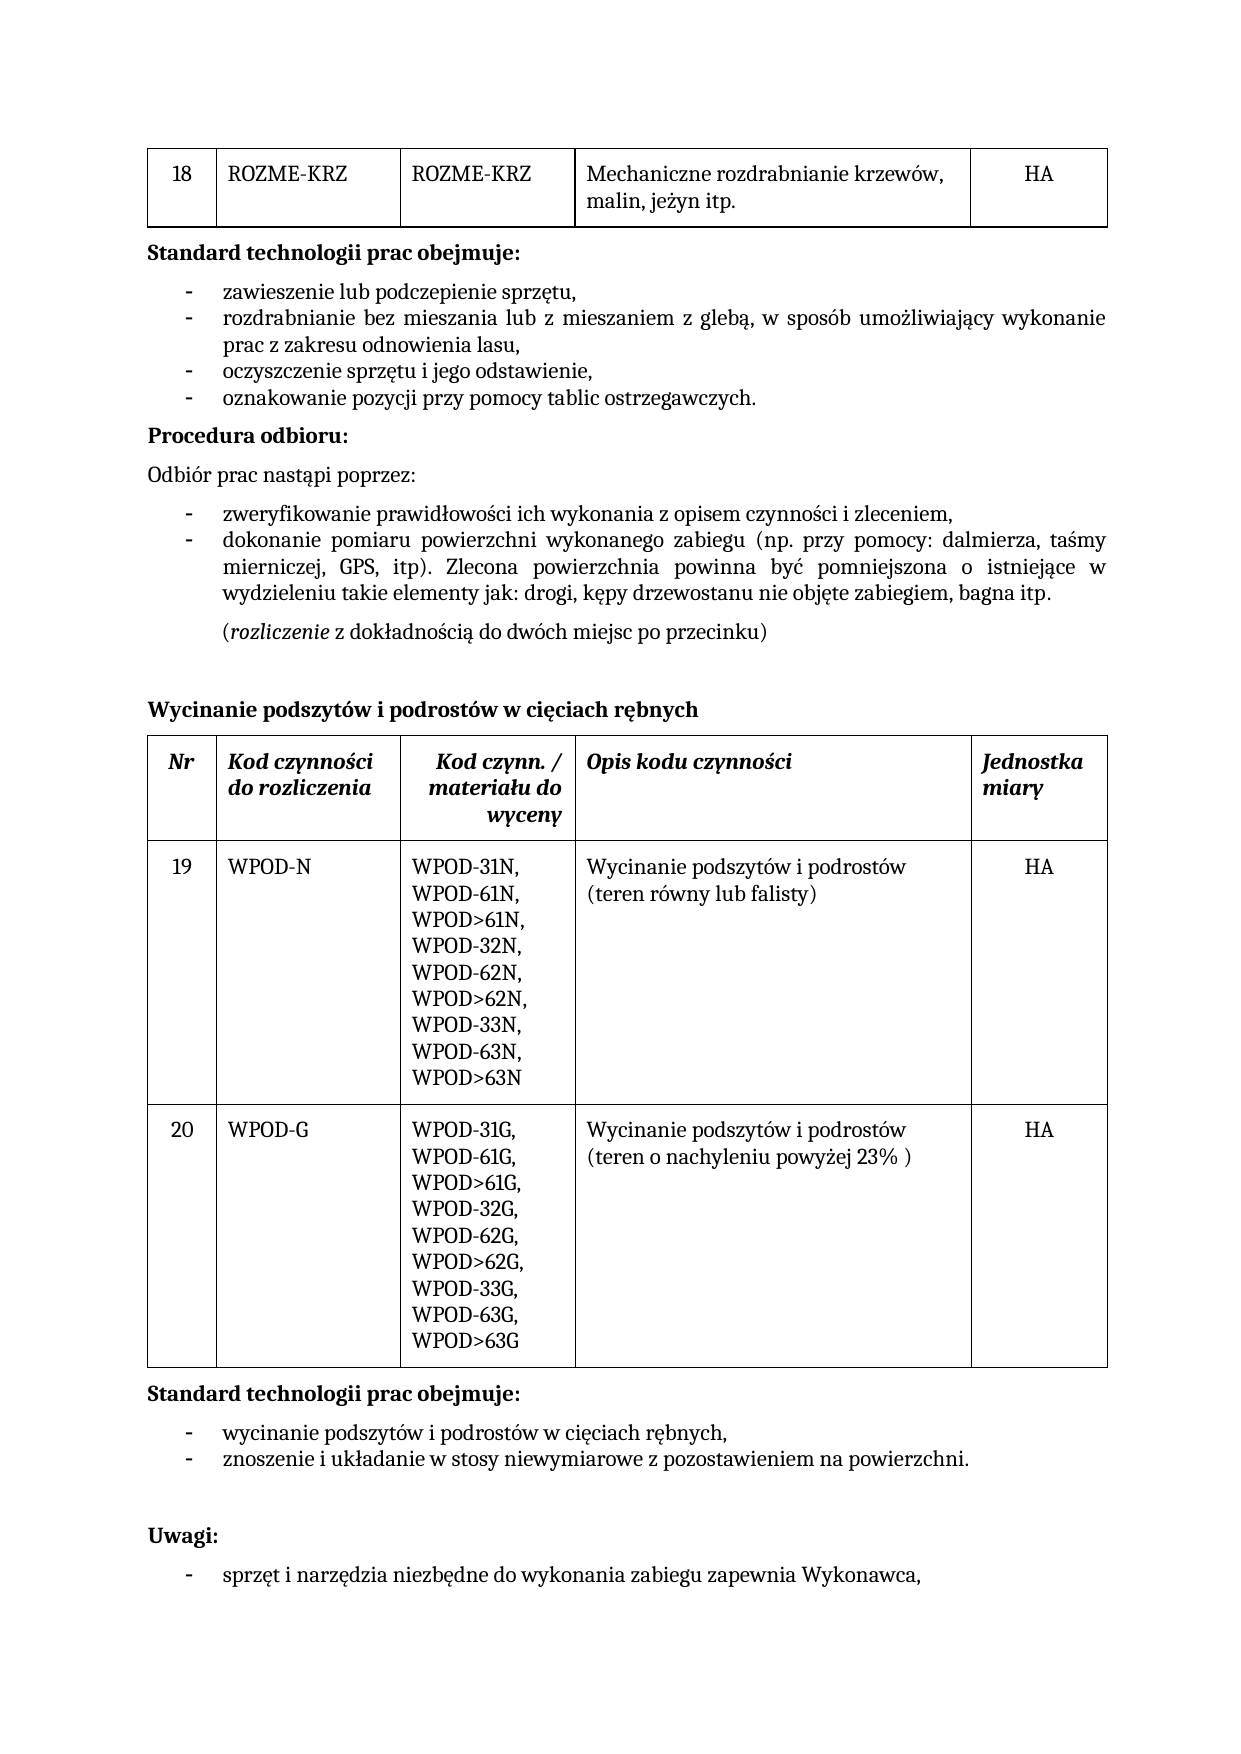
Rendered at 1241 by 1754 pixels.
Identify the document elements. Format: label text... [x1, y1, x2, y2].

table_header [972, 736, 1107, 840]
text Procedura odbioru: [148, 423, 1107, 449]
list zweryfikowanie prawidłowości ich wykonania z opisem czynności i zleceniem, [185, 501, 1107, 527]
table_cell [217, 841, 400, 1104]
list oczyszczenie sprzętu i jego odstawienie, [185, 358, 1107, 384]
text Standard technologii prac obejmuje: [148, 240, 1107, 266]
list zawieszenie lub podczepienie sprzętu, [185, 279, 1107, 305]
text Odbiór prac nastąpi poprzez: [148, 462, 1107, 488]
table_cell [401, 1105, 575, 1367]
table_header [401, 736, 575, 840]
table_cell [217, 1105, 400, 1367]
list dokonanie pomiaru powierzchni wykonanego zabiegu (np. przy pomocy: dalmierza, taśmy mierniczej, GPS, itp). Zlecona powierzchnia powinna być pomniejszona o istniejące w wydzieleniu takie elementy jak: drogi, kępy drzewostanu nie objęte zabiegiem, bagna itp. [185, 527, 1107, 606]
list oznakowanie pozycji przy pomocy tablic ostrzegawczych. [185, 384, 1107, 411]
text Standard technologii prac obejmuje: [148, 1380, 1107, 1407]
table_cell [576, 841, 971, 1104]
list wycinanie podszytów i podrostów w cięciach rębnych, [185, 1419, 1107, 1446]
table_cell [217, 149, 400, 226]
list znoszenie i układanie w stosy niewymiarowe z pozostawieniem na powierzchni. [185, 1446, 1107, 1472]
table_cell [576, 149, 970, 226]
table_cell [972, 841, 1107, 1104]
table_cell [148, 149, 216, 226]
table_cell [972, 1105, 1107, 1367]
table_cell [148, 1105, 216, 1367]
text (rozliczenie z dokładnością do dwóch miejsc po przecinku) [148, 619, 1107, 645]
text Uwagi: [148, 1523, 1107, 1550]
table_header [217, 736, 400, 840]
list rozdrabnianie bez mieszania lub z mieszaniem z glebą, w sposób umożliwiający wykonanie prac z zakresu odnowienia lasu, [185, 305, 1107, 358]
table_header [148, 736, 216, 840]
text Wycinanie podszytów i podrostów w cięciach rębnych [148, 696, 1107, 723]
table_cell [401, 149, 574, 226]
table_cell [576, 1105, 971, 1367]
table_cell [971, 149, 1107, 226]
list sprzęt i narzędzia niezbędne do wykonania zabiegu zapewnia Wykonawca, [185, 1562, 1107, 1588]
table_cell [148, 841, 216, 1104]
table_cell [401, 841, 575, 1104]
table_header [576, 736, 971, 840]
